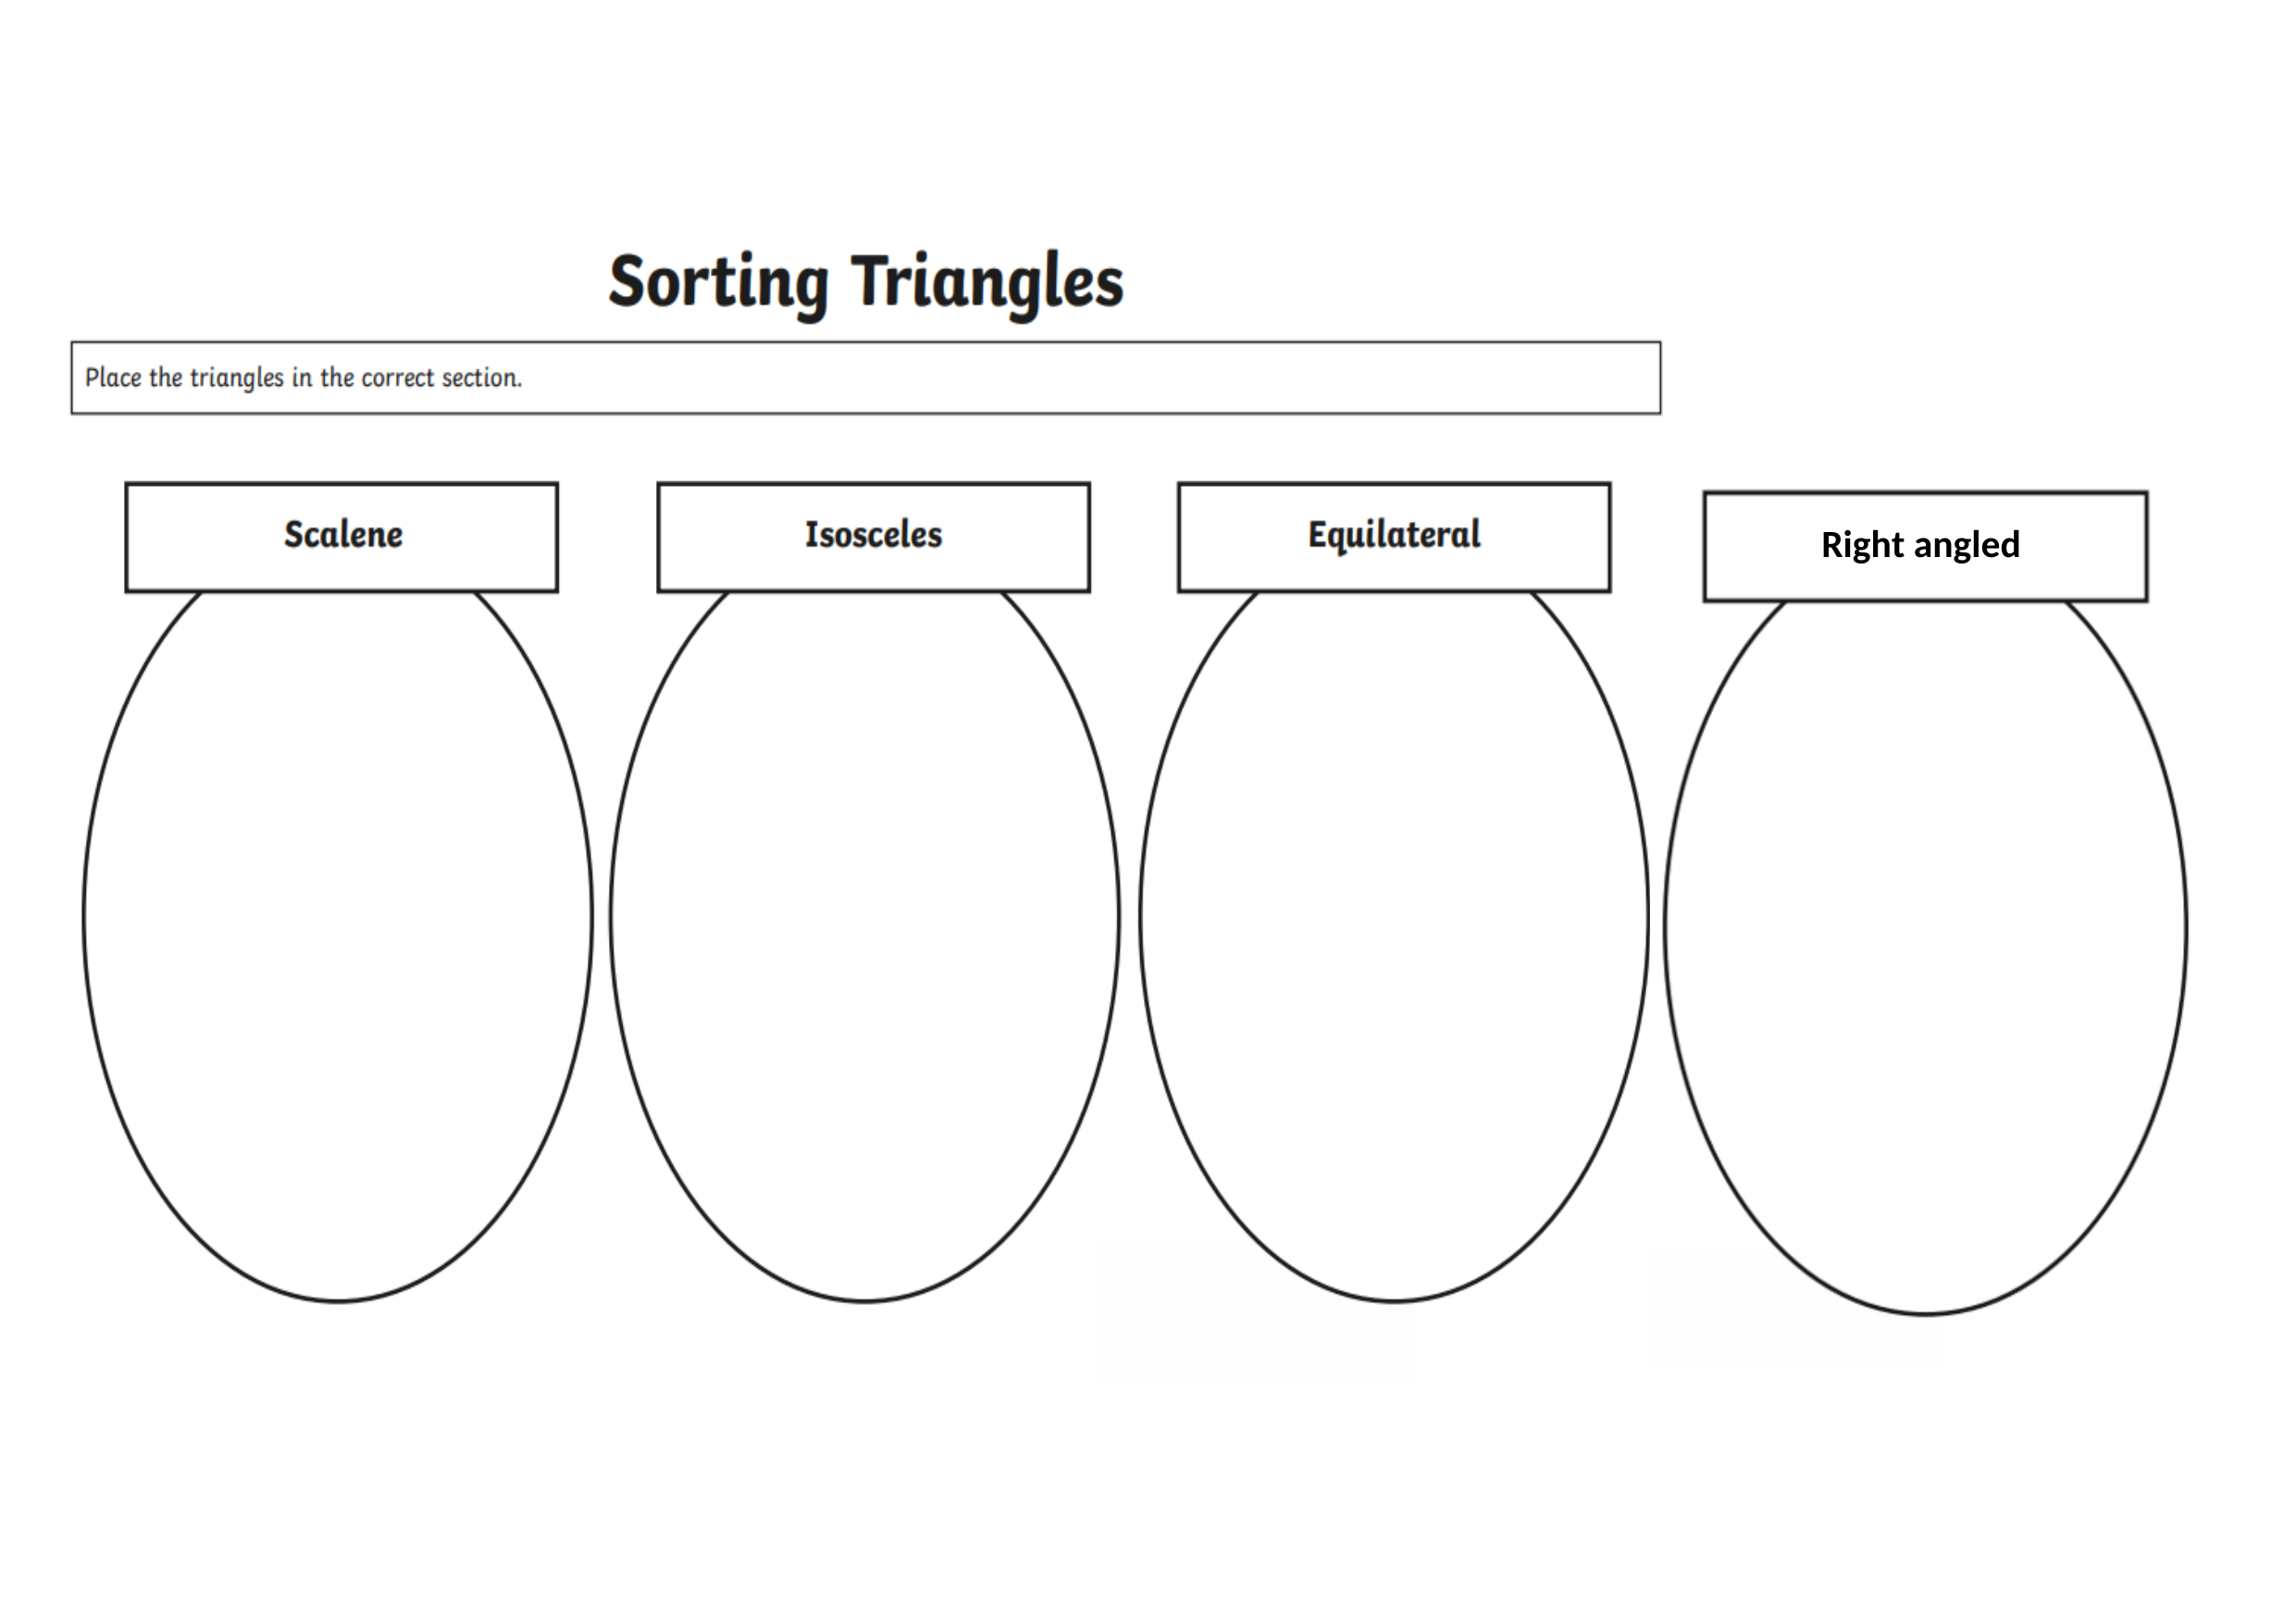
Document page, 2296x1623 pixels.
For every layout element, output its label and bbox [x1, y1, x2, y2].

picture [17, 192, 2240, 1382]
